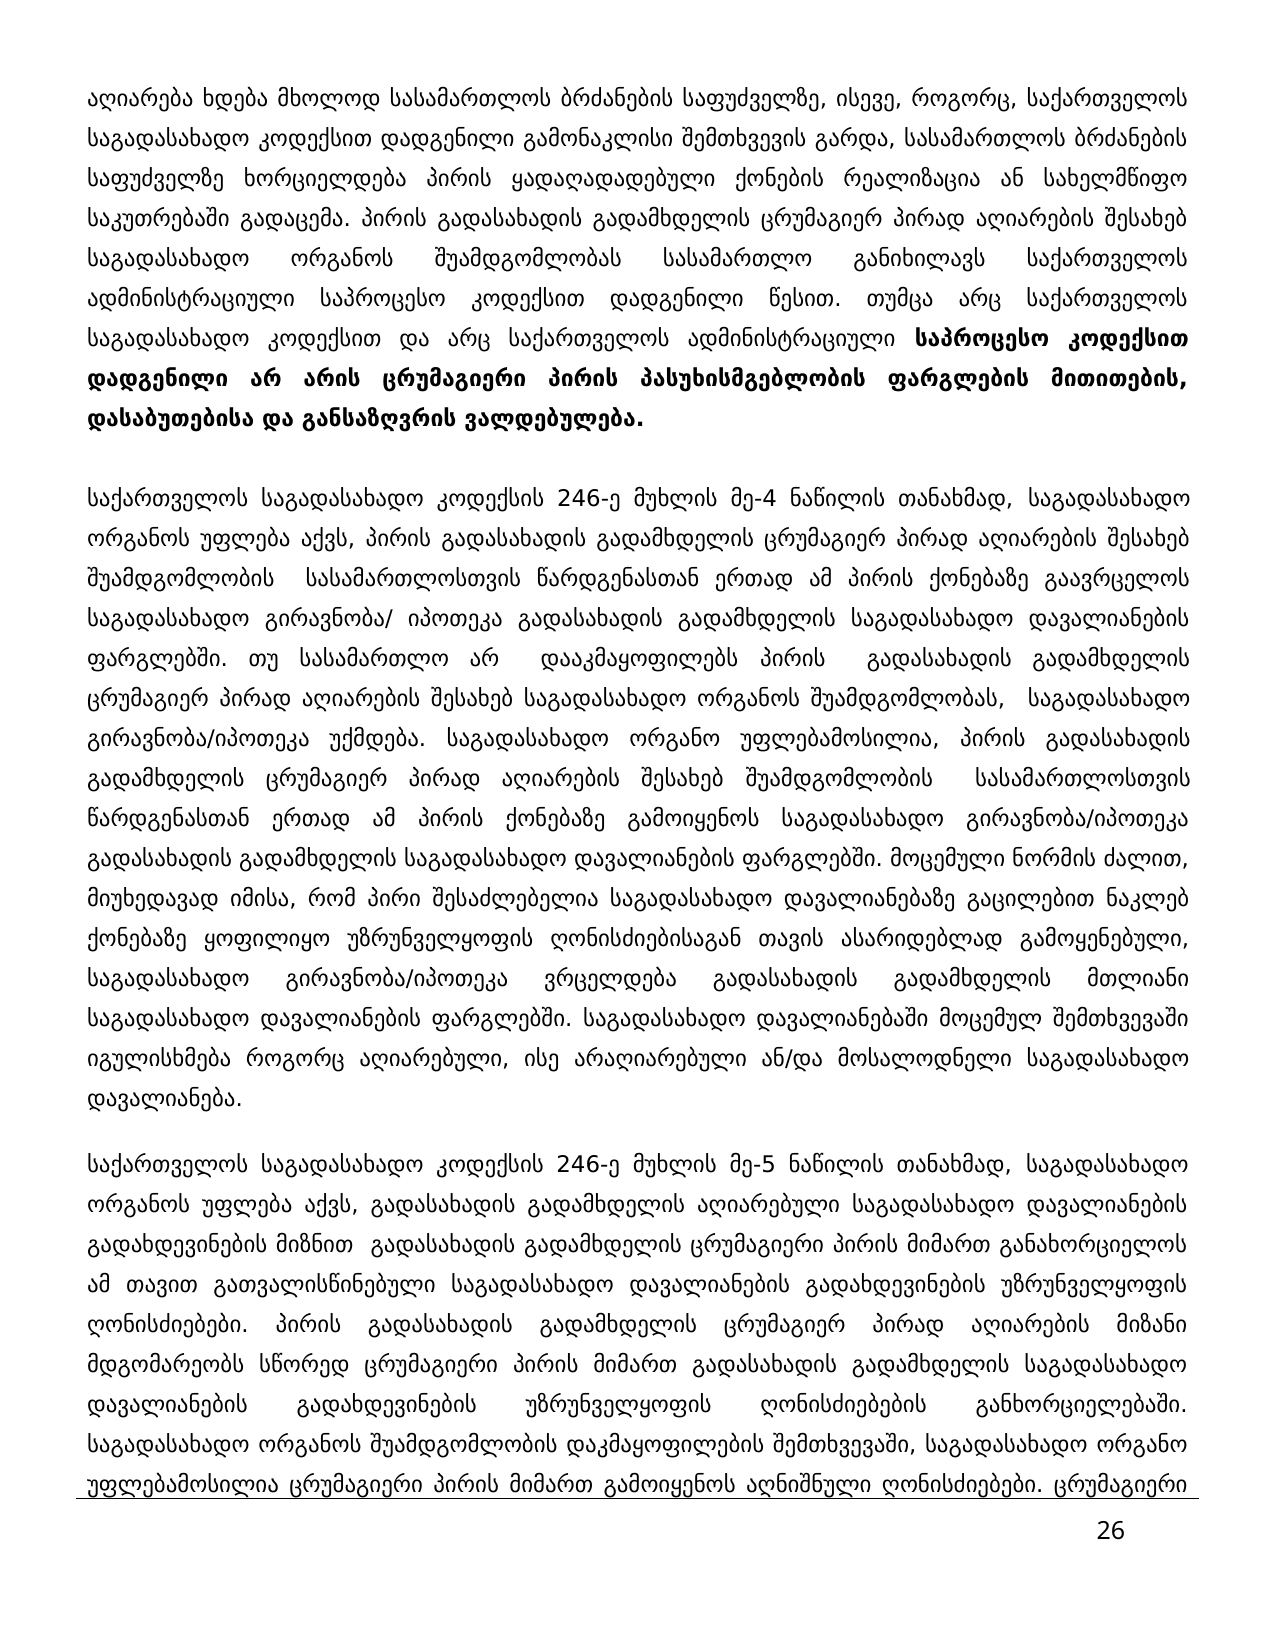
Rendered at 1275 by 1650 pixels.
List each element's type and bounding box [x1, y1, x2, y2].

table_header [76, 85, 1199, 1498]
